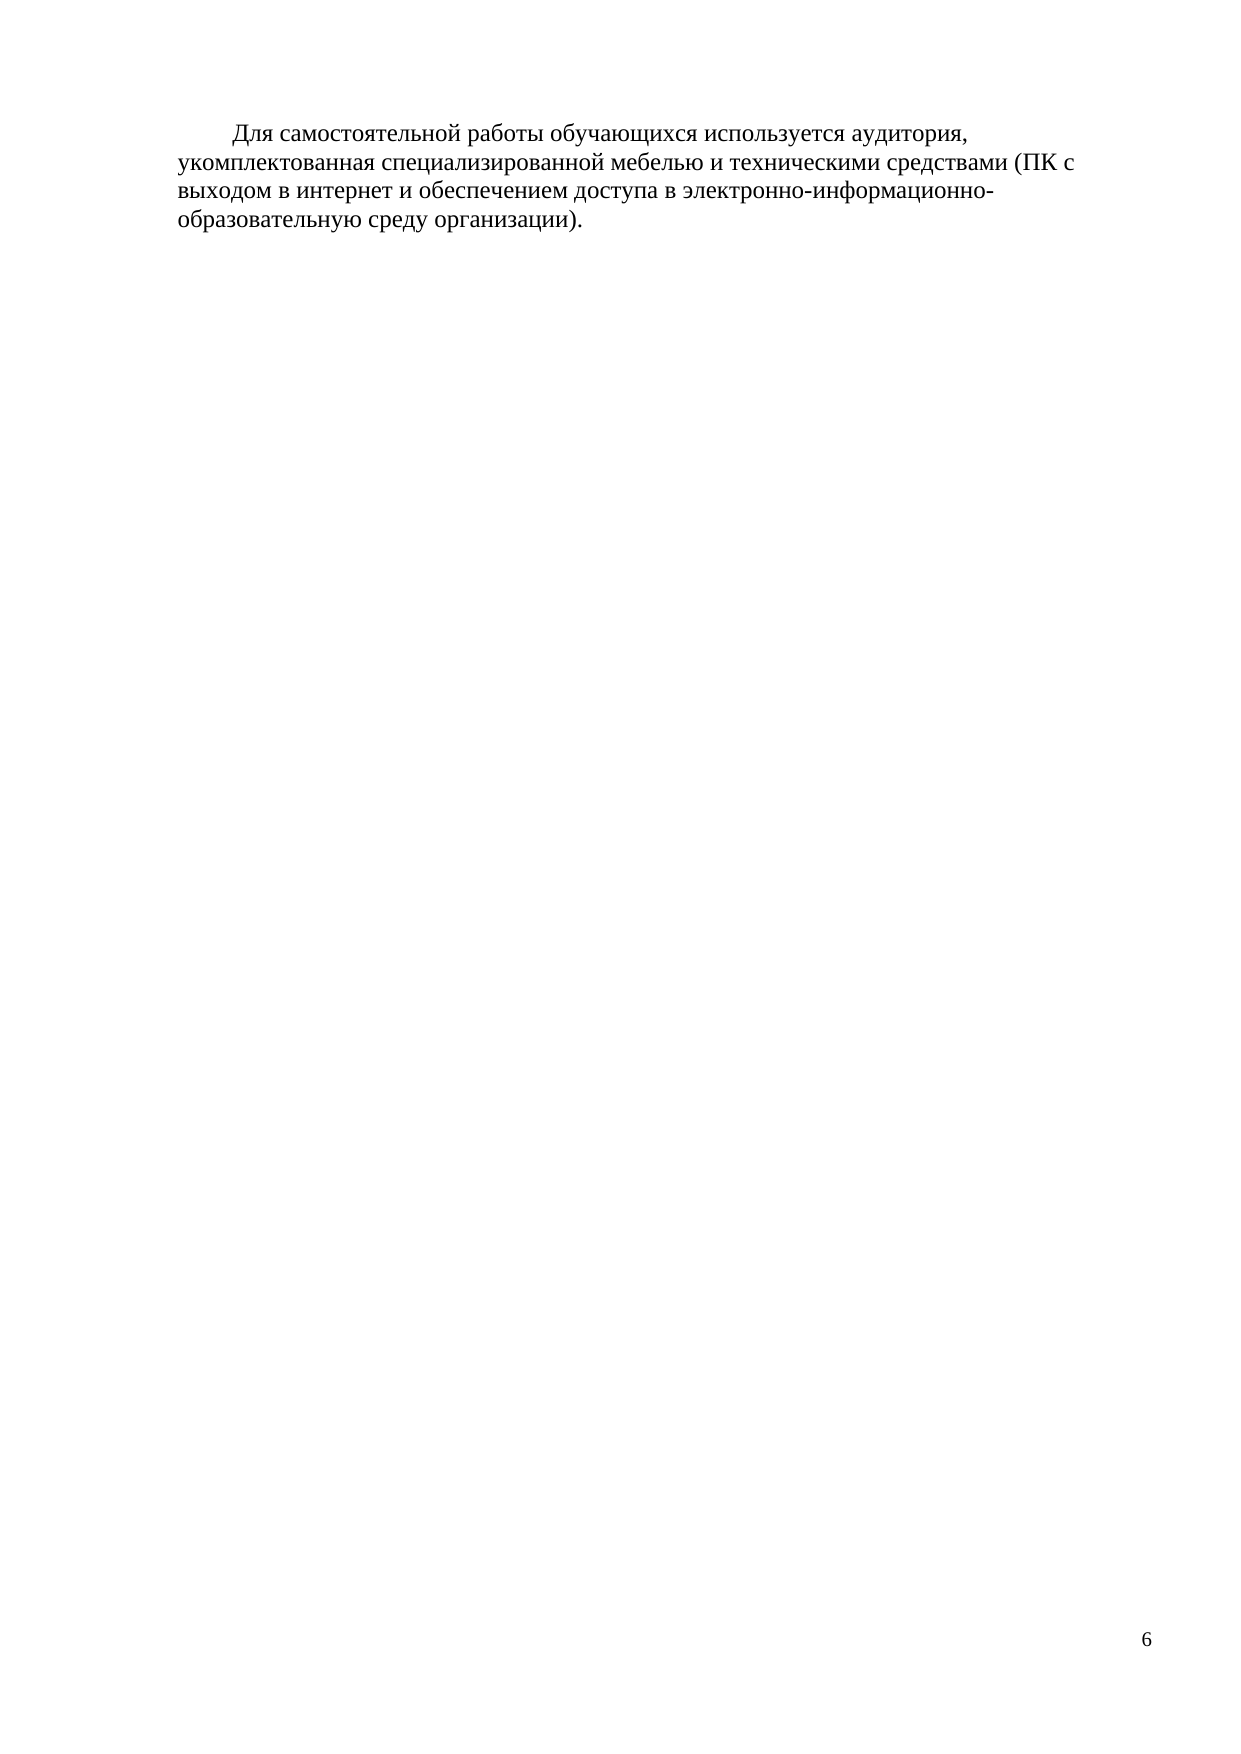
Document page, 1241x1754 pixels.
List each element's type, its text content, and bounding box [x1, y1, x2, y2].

text Для самостоятельной работы обучающихся используется аудитория, укомплектованная специализированной мебелью и техническими средствами (ПК с выходом в интернет и обеспечением доступа в электронно-информационно-образовательную среду организации). [177, 118, 1152, 233]
